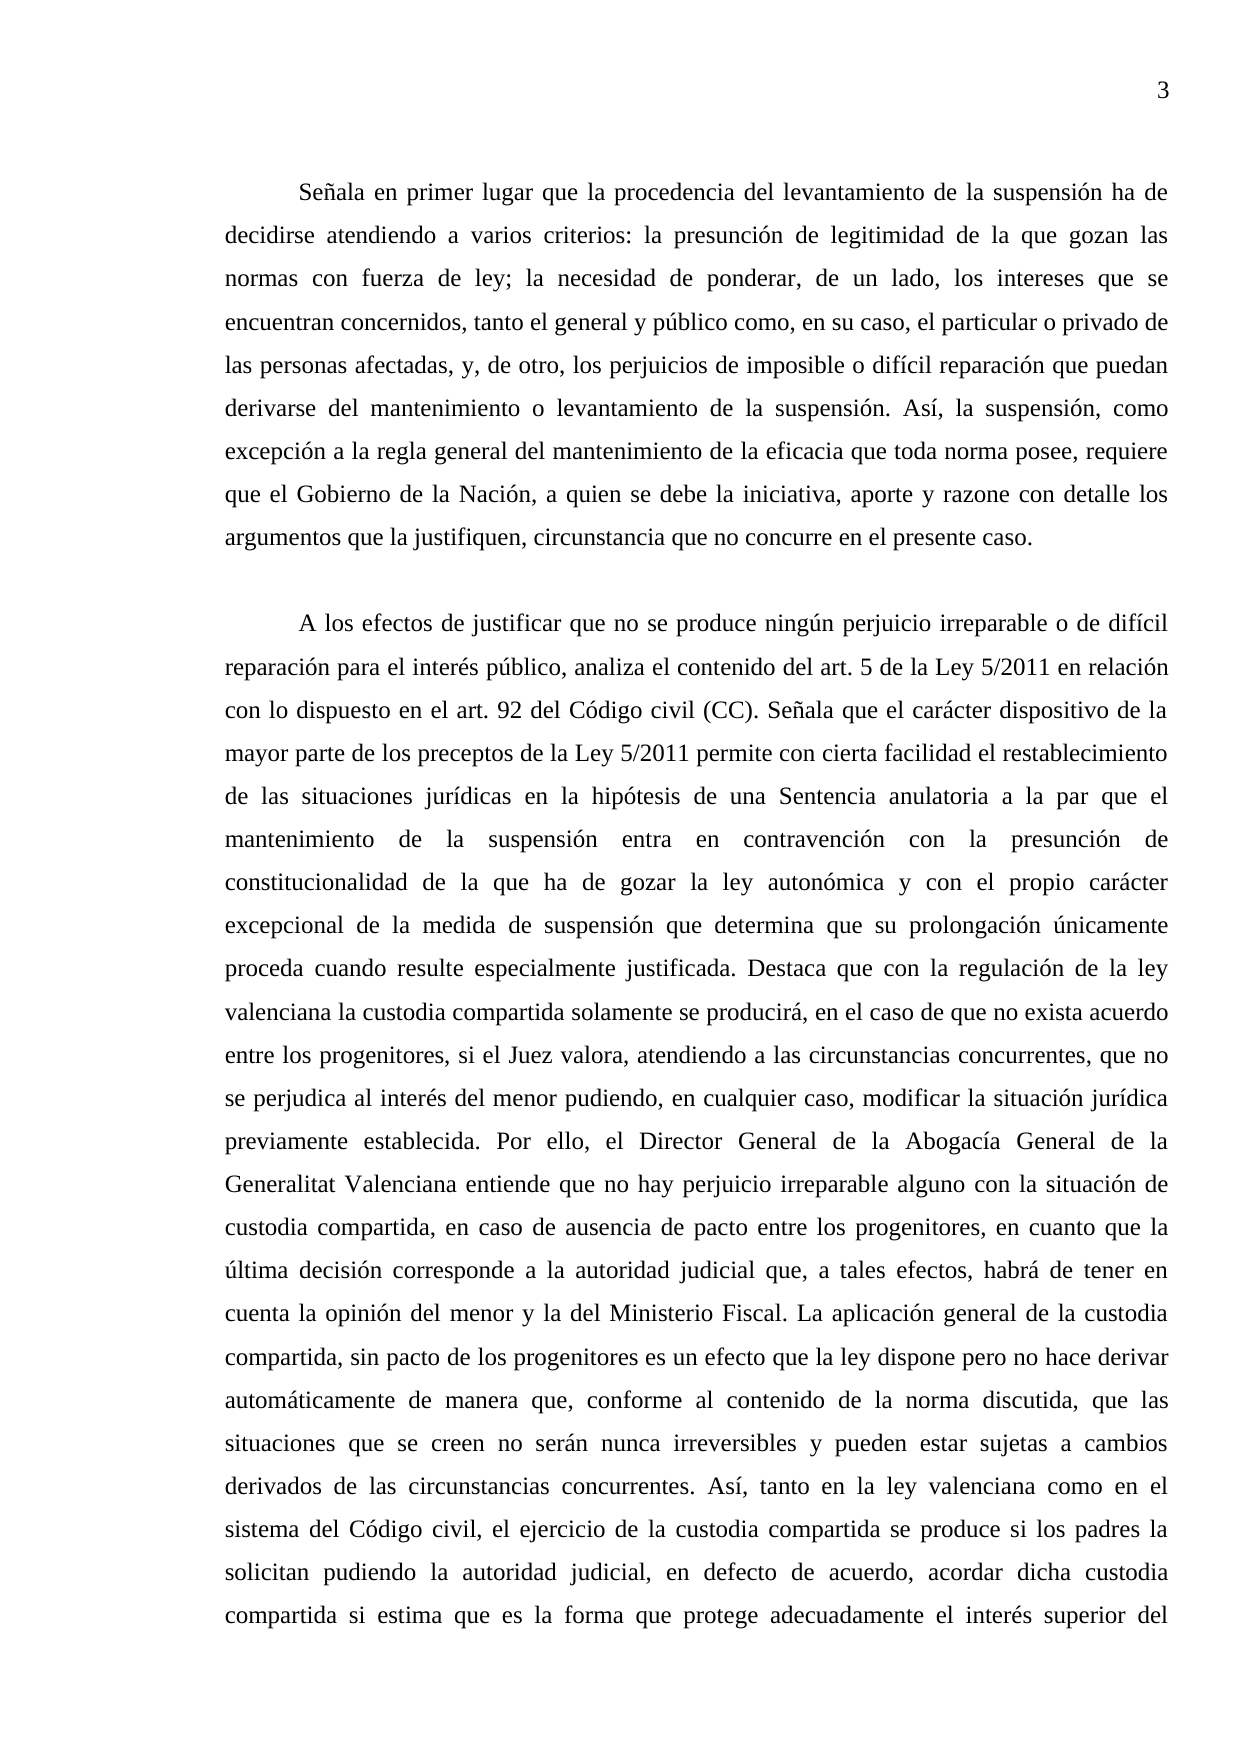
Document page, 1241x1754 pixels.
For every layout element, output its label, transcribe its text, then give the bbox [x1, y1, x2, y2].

text Señala en primer lugar que la procedencia del levantamiento de la suspensión ha de decidirse atendiendo a varios criterios: la presunción de legitimidad de la que gozan las normas con fuerza de ley; la necesidad de ponderar, de un lado, los intereses que se encuentran concernidos, tanto el general y público como, en su caso, el particular o privado de las personas afectadas, y, de otro, los perjuicios de imposible o difícil reparación que puedan derivarse del mantenimiento o levantamiento de la suspensión. Así, la suspensión, como excepción a la regla general del mantenimiento de la eficacia que toda norma posee, requiere que el Gobierno de la Nación, a quien se debe la iniciativa, aporte y razone con detalle los argumentos que la justifiquen, circunstancia que no concurre en el presente caso. [224, 177, 1169, 551]
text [224, 608, 1169, 1629]
